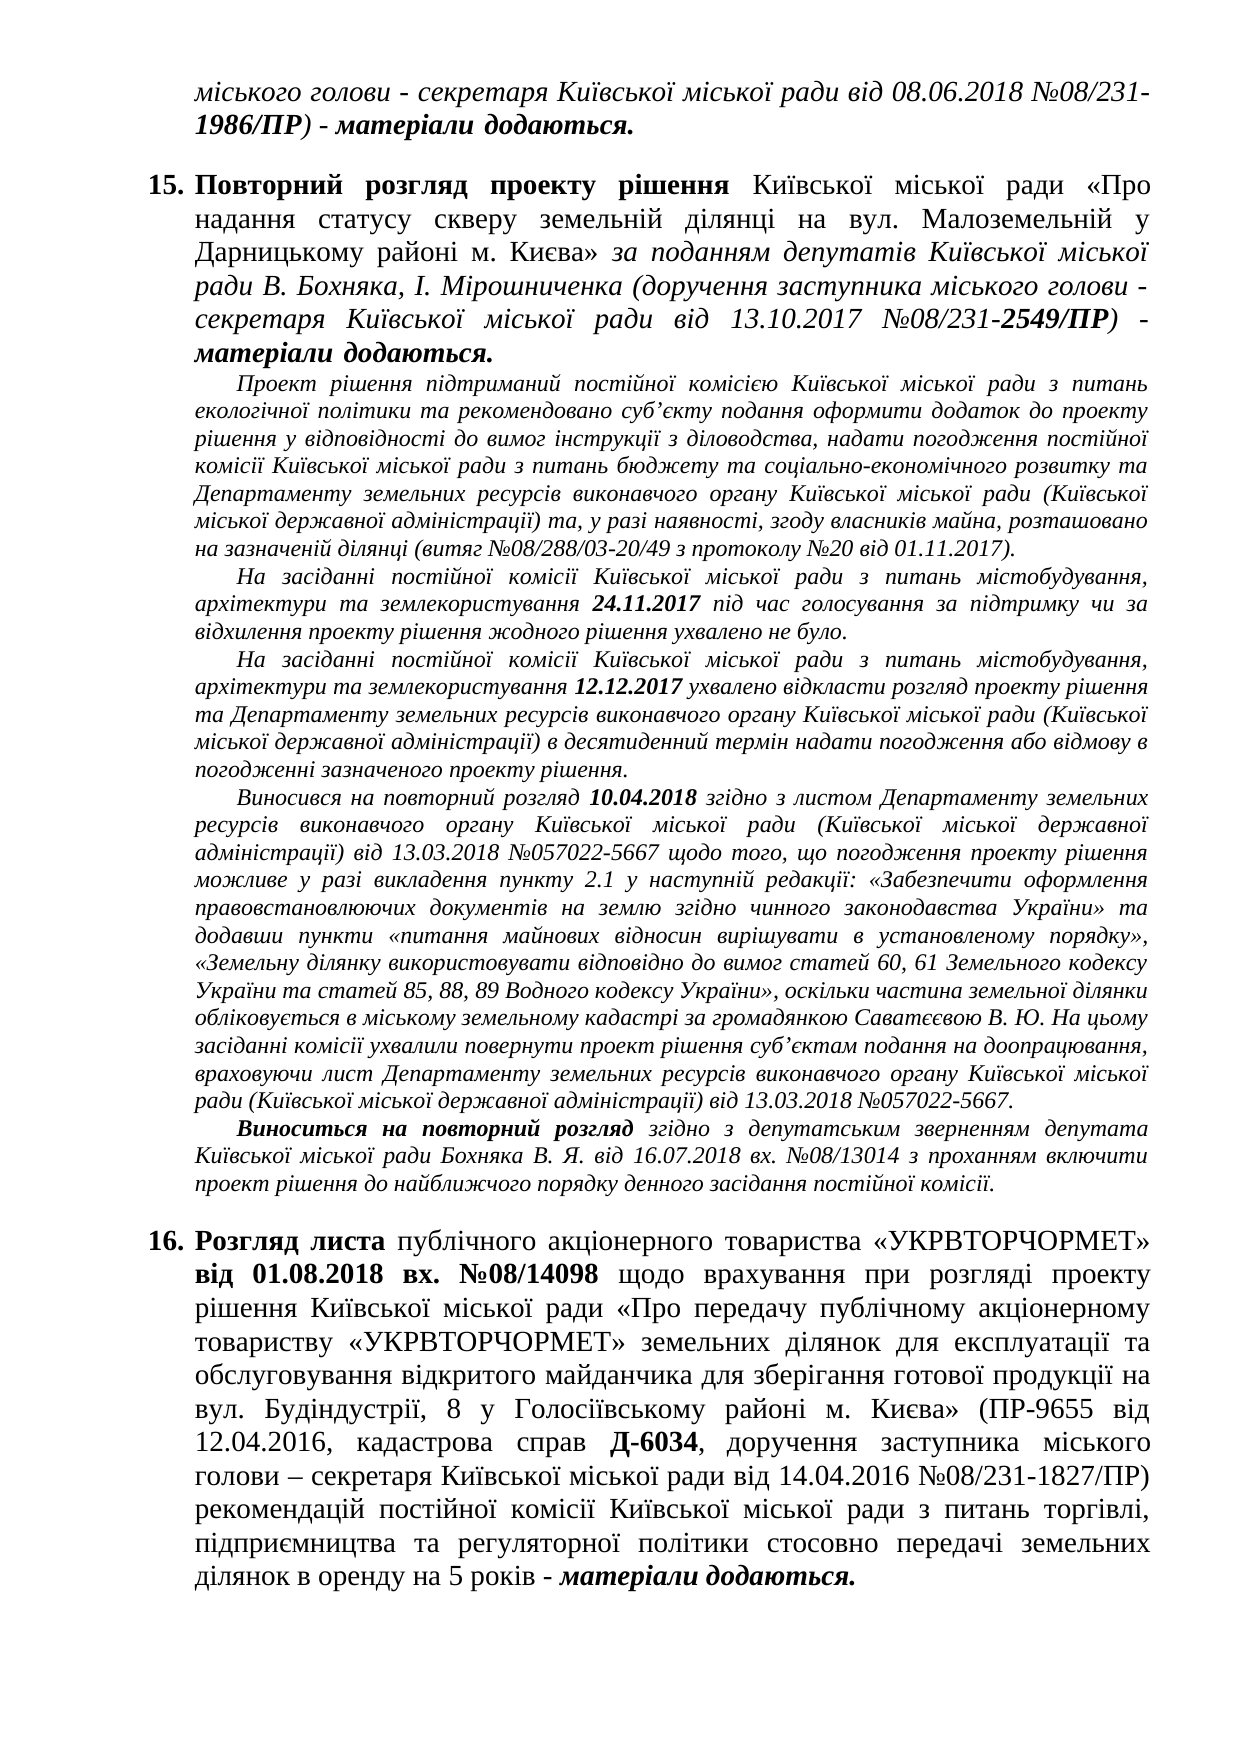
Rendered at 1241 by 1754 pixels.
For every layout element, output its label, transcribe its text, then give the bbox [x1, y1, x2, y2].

text Виносився на повторний розгляд 10.04.2018 згідно з листом Департаменту земельних ресурсів виконавчого органу Київської міської ради (Київської міської державної адміністрації) від 13.03.2018 №057022-5667 щодо того, що погодження проекту рішення можливе у разі викладення пункту 2.1 у наступній редакції: «Забезпечити оформлення правовстановлюючих документів на землю згідно чинного законодавства України» та додавши пункти «питання майнових відносин вирішувати в установленому порядку», «Земельну ділянку використовувати відповідно до вимог статей 60, 61 Земельного кодексу України та статей 85, 88, 89 Водного кодексу України», оскільки частина земельної ділянки обліковується в міському земельному кадастрі за громадянкою Саватєєвою В. Ю. На цьому засіданні комісії ухвалили повернути проект рішення суб’єктам подання на доопрацювання, враховуючи лист Департаменту земельних ресурсів виконавчого органу Київської міської ради (Київської міської державної адміністрації) від 13.03.2018 №057022-5667. [194, 783, 1151, 1114]
list Розгляд листа публічного акціонерного товариства «УКРВТОРЧОРМЕТ» від 01.08.2018 вх. №08/14098 щодо врахування при розгляді проекту рішення Київської міської ради «Про передачу публічному акціонерному товариству «УКРВТОРЧОРМЕТ» земельних ділянок для експлуатації та обслуговування відкритого майданчика для зберігання готової продукції на вул. Будіндустрії, 8 у Голосіївському районі м. Києва» (ПР-9655 від 12.04.2016, кадастрова справ Д-6034, доручення заступника міського голови – секретаря Київської міської ради від 14.04.2016 №08/231-1827/ПР) рекомендацій постійної комісії Київської міської ради з питань торгівлі, підприємництва та регуляторної політики стосовно передачі земельних ділянок в оренду на 5 років - матеріали додаються. [148, 1223, 1151, 1592]
text На засіданні постійної комісії Київської міської ради з питань містобудування, архітектури та землекористування 12.12.2017 ухвалено відкласти розгляд проекту рішення та Департаменту земельних ресурсів виконавчого органу Київської міської ради (Київської міської державної адміністрації) в десятиденний термін надати погодження або відмову в погодженні зазначеного проекту рішення. [194, 644, 1151, 783]
list Повторний розгляд проекту рішення Київської міської ради «Про надання статусу скверу земельній ділянці на вул. Малоземельній у Дарницькому районі м. Києва» за поданням депутатів Київської міської ради В. Бохняка, І. Мірошниченка (доручення заступника міського голови - секретаря Київської міської ради від 13.10.2017 №08/231-2549/ПР) - матеріали додаються. [148, 167, 1151, 368]
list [148, 74, 1151, 141]
text На засіданні постійної комісії Київської міської ради з питань містобудування, архітектури та землекористування 24.11.2017 під час голосування за підтримку чи за відхилення проекту рішення жодного рішення ухвалено не було. [194, 562, 1151, 644]
text Проект рішення підтриманий постійної комісією Київської міської ради з питань екологічної політики та рекомендовано суб’єкту подання оформити додаток до проекту рішення у відповідності до вимог інструкції з діловодства, надати погодження постійної комісії Київської міської ради з питань бюджету та соціально-економічного розвитку та Департаменту земельних ресурсів виконавчого органу Київської міської ради (Київської міської державної адміністрації) та, у разі наявності, згоду власників майна, розташовано на зазначеній ділянці (витяг №08/288/03-20/49 з протоколу №20 від 01.11.2017). [194, 368, 1151, 562]
text Виноситься на повторний розгляд згідно з депутатським зверненням депутата Київської міської ради Бохняка В. Я. від 16.07.2018 вх. №08/13014 з проханням включити проект рішення до найближчого порядку денного засідання постійної комісії. [194, 1114, 1151, 1197]
